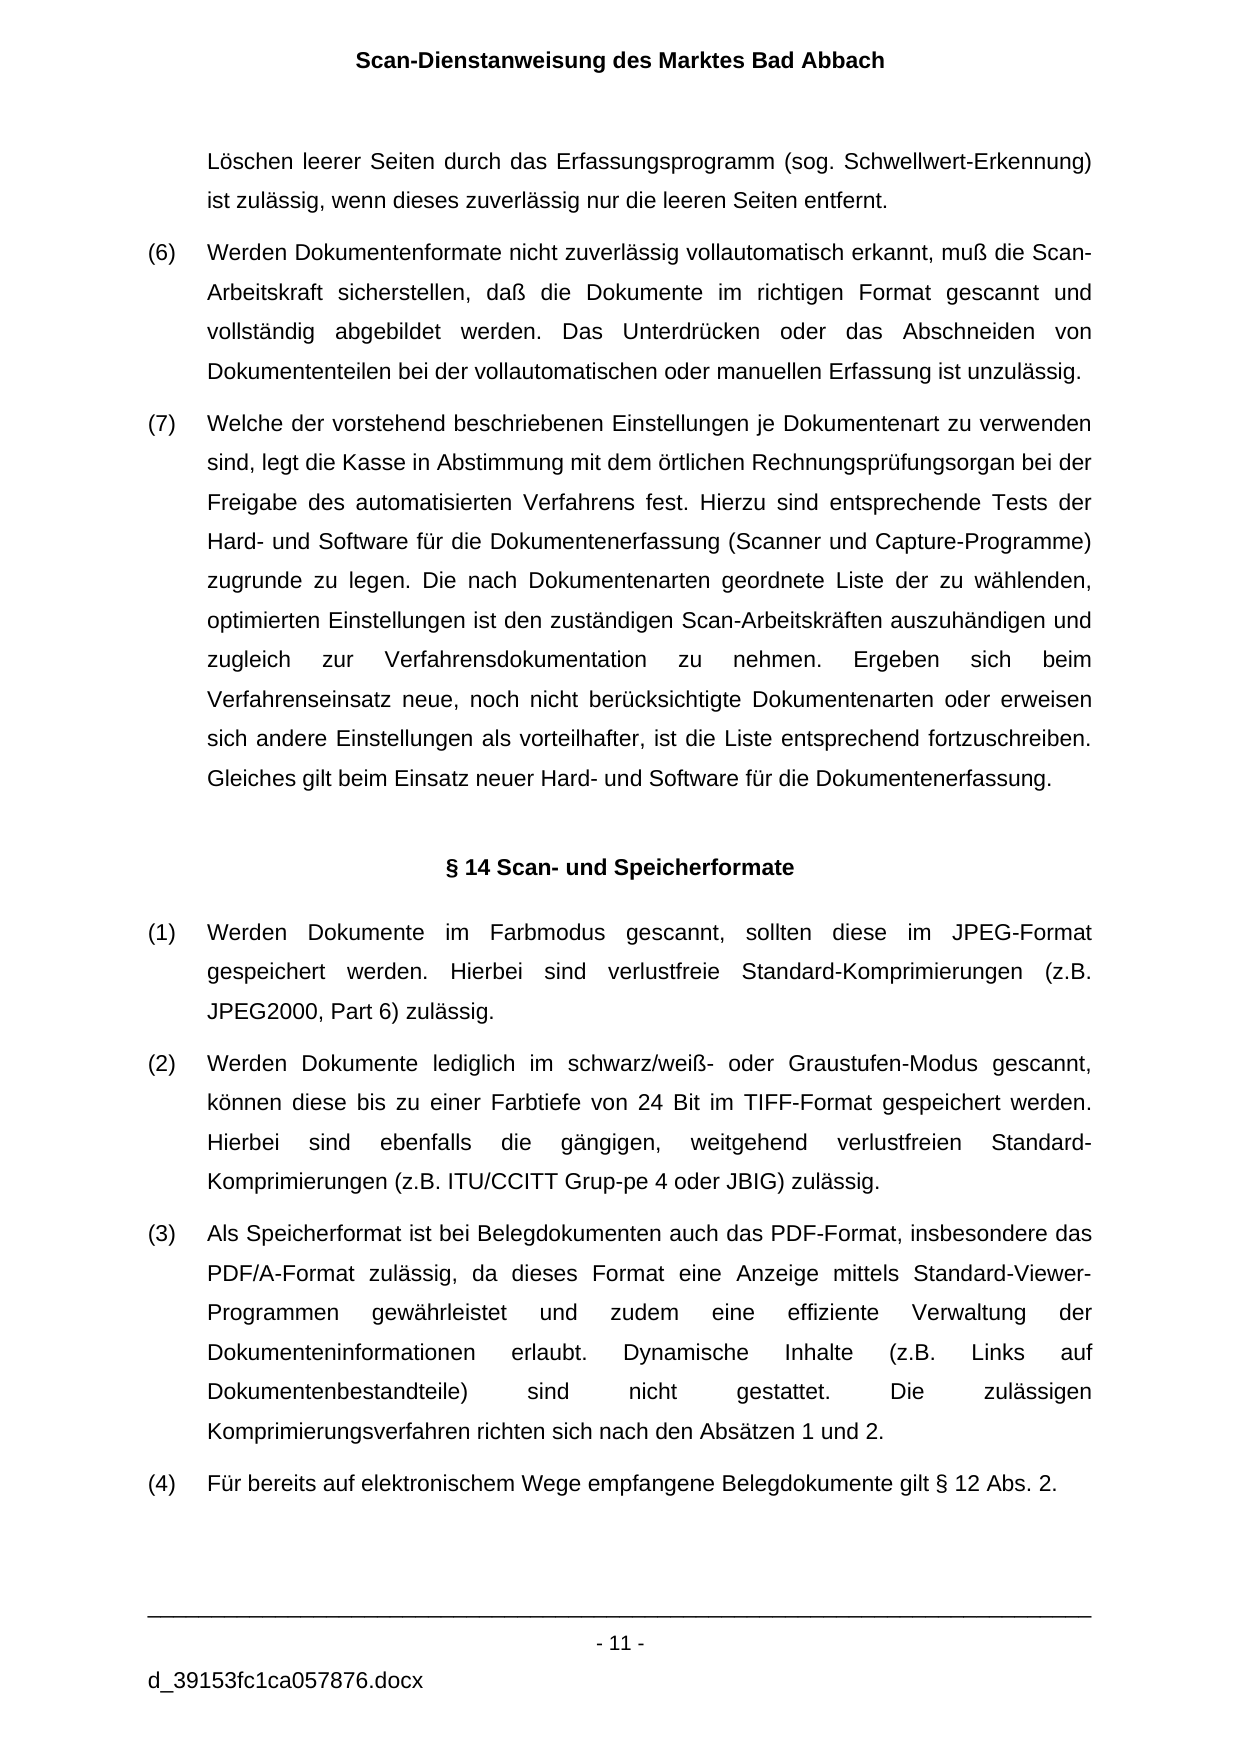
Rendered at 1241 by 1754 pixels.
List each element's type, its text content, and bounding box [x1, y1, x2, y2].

text (6) Werden Dokumentenformate nicht zuverlässig vollautomatisch erkannt, muß die Scan-Arbeitskraft sicherstellen, daß die Dokumente im richtigen Format gescannt und vollständig abgebildet werden. Das Unterdrücken oder das Abschneiden von Dokumententeilen bei der vollautomatischen oder manuellen Erfassung ist unzulässig. [148, 239, 1092, 384]
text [148, 148, 1092, 213]
text (4) Für bereits auf elektronischem Wege empfangene Belegdokumente gilt § 12 Abs. 2. [148, 1469, 1092, 1496]
text (3) Als Speicherformat ist bei Belegdokumenten auch das PDF-Format, insbesondere das PDF/A-Format zulässig, da dieses Format eine Anzeige mittels Standard-Viewer-Programmen gewährleistet und zudem eine effiziente Verwaltung der Dokumenteninformationen erlaubt. Dynamische Inhalte (z.B. Links auf Dokumentenbestandteile) sind nicht gestattet. Die zulässigen Komprimierungsverfahren richten sich nach den Absätzen 1 und 2. [148, 1220, 1092, 1444]
subtitle § 14 Scan- und Speicherformate [148, 854, 1092, 881]
text (1) Werden Dokumente im Farbmodus gescannt, sollten diese im JPEG-Format gespeichert werden. Hierbei sind verlustfreie Standard-Komprimierungen (z.B. JPEG2000, Part 6) zulässig. [148, 919, 1092, 1024]
text (2) Werden Dokumente lediglich im schwarz/weiß- oder Graustufen-Modus gescannt, können diese bis zu einer Farbtiefe von 24 Bit im TIFF-Format gespeichert werden. Hierbei sind ebenfalls die gängigen, weitgehend verlustfreien Standard-Komprimierungen (z.B. ITU/CCITT Grup-pe 4 oder JBIG) zulässig. [148, 1050, 1092, 1194]
text (7) Welche der vorstehend beschriebenen Einstellungen je Dokumentenart zu verwenden sind, legt die Kasse in Abstimmung mit dem örtlichen Rechnungsprüfungsorgan bei der Freigabe des automatisierten Verfahrens fest. Hierzu sind entsprechende Tests der Hard- und Software für die Dokumentenerfassung (Scanner und Capture-Programme) zugrunde zu legen. Die nach Dokumentenarten geordnete Liste der zu wählenden, optimierten Einstellungen ist den zuständigen Scan-Arbeitskräften auszuhändigen und zugleich zur Verfahrensdokumentation zu nehmen. Ergeben sich beim Verfahrenseinsatz neue, noch nicht berücksichtigte Dokumentenarten oder erweisen sich andere Einstellungen als vorteilhafter, ist die Liste entsprechend fortzuschreiben. Gleiches gilt beim Einsatz neuer Hard- und Software für die Dokumentenerfassung. [148, 409, 1092, 791]
